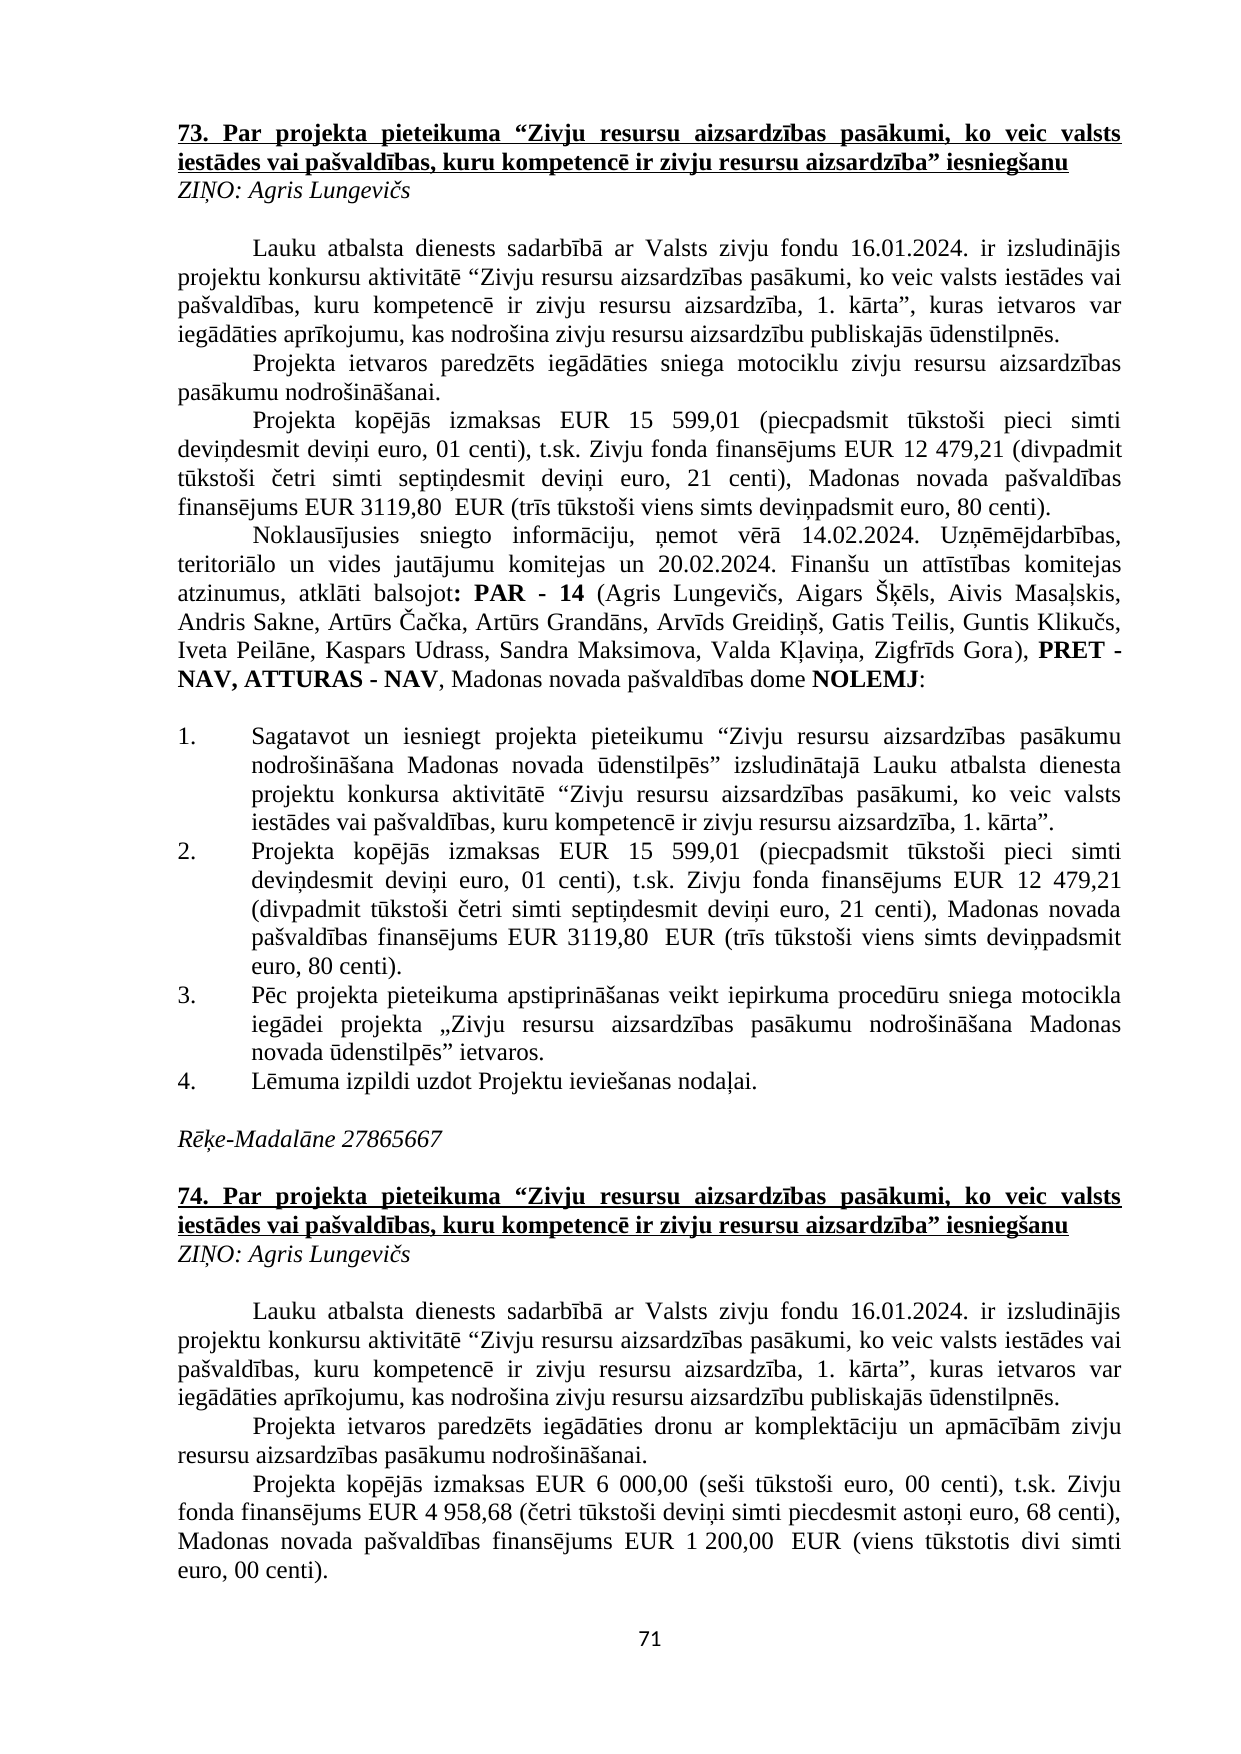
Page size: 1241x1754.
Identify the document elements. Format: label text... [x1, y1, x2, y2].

text 74. Par projekta pieteikuma “Zivju resursu aizsardzības pasākumi, ko veic valsts iestādes vai pašvaldības, kuru kompetencē ir zivju resursu aizsardzība” iesniegšanu [177, 1181, 1122, 1206]
text ZIŅO: Agris Lungevičs [177, 176, 1122, 204]
text 73. Par projekta pieteikuma “Zivju resursu aizsardzības pasākumi, ko veic valsts iestādes vai pašvaldības, kuru kompetencē ir zivju resursu aizsardzība” iesniegšanu [177, 118, 1122, 143]
text 73. Par projekta pieteikuma “Zivju resursu aizsardzības pasākumi, ko veic valsts iestādes vai pašvaldības, kuru kompetencē ir zivju resursu aizsardzība” iesniegšanu [177, 144, 1122, 176]
text 74. Par projekta pieteikuma “Zivju resursu aizsardzības pasākumi, ko veic valsts iestādes vai pašvaldības, kuru kompetencē ir zivju resursu aizsardzība” iesniegšanu [177, 1207, 1122, 1239]
list Lēmuma izpildi uzdot Projektu ieviešanas nodaļai. [177, 1066, 1122, 1095]
text Projekta ietvaros paredzēts iegādāties dronu ar komplektāciju un apmācībām zivju resursu aizsardzības pasākumu nodrošināšanai. [177, 1411, 1122, 1469]
text Projekta ietvaros paredzēts iegādāties sniega motociklu zivju resursu aizsardzības pasākumu nodrošināšanai. [177, 348, 1122, 406]
text Lauku atbalsta dienests sadarbībā ar Valsts zivju fondu 16.01.2024. ir izsludinājis projektu konkursu aktivitātē “Zivju resursu aizsardzības pasākumi, ko veic valsts iestādes vai pašvaldības, kuru kompetencē ir zivju resursu aizsardzība, 1. kārta”, kuras ietvaros var iegādāties aprīkojumu, kas nodrošina zivju resursu aizsardzību publiskajās ūdenstilpnēs. [177, 233, 1122, 348]
text Projekta kopējās izmaksas EUR 15 599,01 (piecpadsmit tūkstoši pieci simti deviņdesmit deviņi euro, 01 centi), t.sk. Zivju fonda finansējums EUR 12 479,21 (divpadmit tūkstoši četri simti septiņdesmit deviņi euro, 21 centi), Madonas novada pašvaldības finansējums EUR 3119,80 EUR (trīs tūkstoši viens simts deviņpadsmit euro, 80 centi). [177, 406, 1122, 521]
text Lauku atbalsta dienests sadarbībā ar Valsts zivju fondu 16.01.2024. ir izsludinājis projektu konkursu aktivitātē “Zivju resursu aizsardzības pasākumi, ko veic valsts iestādes vai pašvaldības, kuru kompetencē ir zivju resursu aizsardzība, 1. kārta”, kuras ietvaros var iegādāties aprīkojumu, kas nodrošina zivju resursu aizsardzību publiskajās ūdenstilpnēs. [177, 1296, 1122, 1411]
list Sagatavot un iesniegt projekta pieteikumu “Zivju resursu aizsardzības pasākumu nodrošināšana Madonas novada ūdenstilpēs” izsludinātajā Lauku atbalsta dienesta projektu konkursa aktivitātē “Zivju resursu aizsardzības pasākumi, ko veic valsts iestādes vai pašvaldības, kuru kompetencē ir zivju resursu aizsardzība, 1. kārta”. [177, 721, 1122, 836]
text ZIŅO: Agris Lungevičs [177, 1239, 1122, 1267]
list Projekta kopējās izmaksas EUR 15 599,01 (piecpadsmit tūkstoši pieci simti deviņdesmit deviņi euro, 01 centi), t.sk. Zivju fonda finansējums EUR 12 479,21 (divpadmit tūkstoši četri simti septiņdesmit deviņi euro, 21 centi), Madonas novada pašvaldības finansējums EUR 3119,80 EUR (trīs tūkstoši viens simts deviņpadsmit euro, 80 centi). [177, 836, 1122, 980]
text Noklausījusies sniegto informāciju, ņemot vērā 14.02.2024. Uzņēmējdarbības, teritoriālo un vides jautājumu komitejas un 20.02.2024. Finanšu un attīstības komitejas atzinumus, atklāti balsojot: PAR - 14 (Agris Lungevičs, Aigars Šķēls, Aivis Masaļskis, Andris Sakne, Artūrs Čačka, Artūrs Grandāns, Arvīds Greidiņš, Gatis Teilis, Guntis Klikučs, Iveta Peilāne, Kaspars Udrass, Sandra Maksimova, Valda Kļaviņa, Zigfrīds Gora), PRET - NAV, ATTURAS - NAV, Madonas novada pašvaldības dome NOLEMJ: [177, 521, 1122, 693]
text Rēķe-Madalāne 27865667 [177, 1124, 1113, 1152]
text Projekta kopējās izmaksas EUR 6 000,00 (seši tūkstoši euro, 00 centi), t.sk. Zivju fonda finansējums EUR 4 958,68 (četri tūkstoši deviņi simti piecdesmit astoņi euro, 68 centi), Madonas novada pašvaldības finansējums EUR 1 200,00 EUR (viens tūkstotis divi simti euro, 00 centi). [177, 1469, 1122, 1584]
list Pēc projekta pieteikuma apstiprināšanas veikt iepirkuma procedūru sniega motocikla iegādei projekta „Zivju resursu aizsardzības pasākumu nodrošināšana Madonas novada ūdenstilpēs” ietvaros. [177, 980, 1122, 1066]
